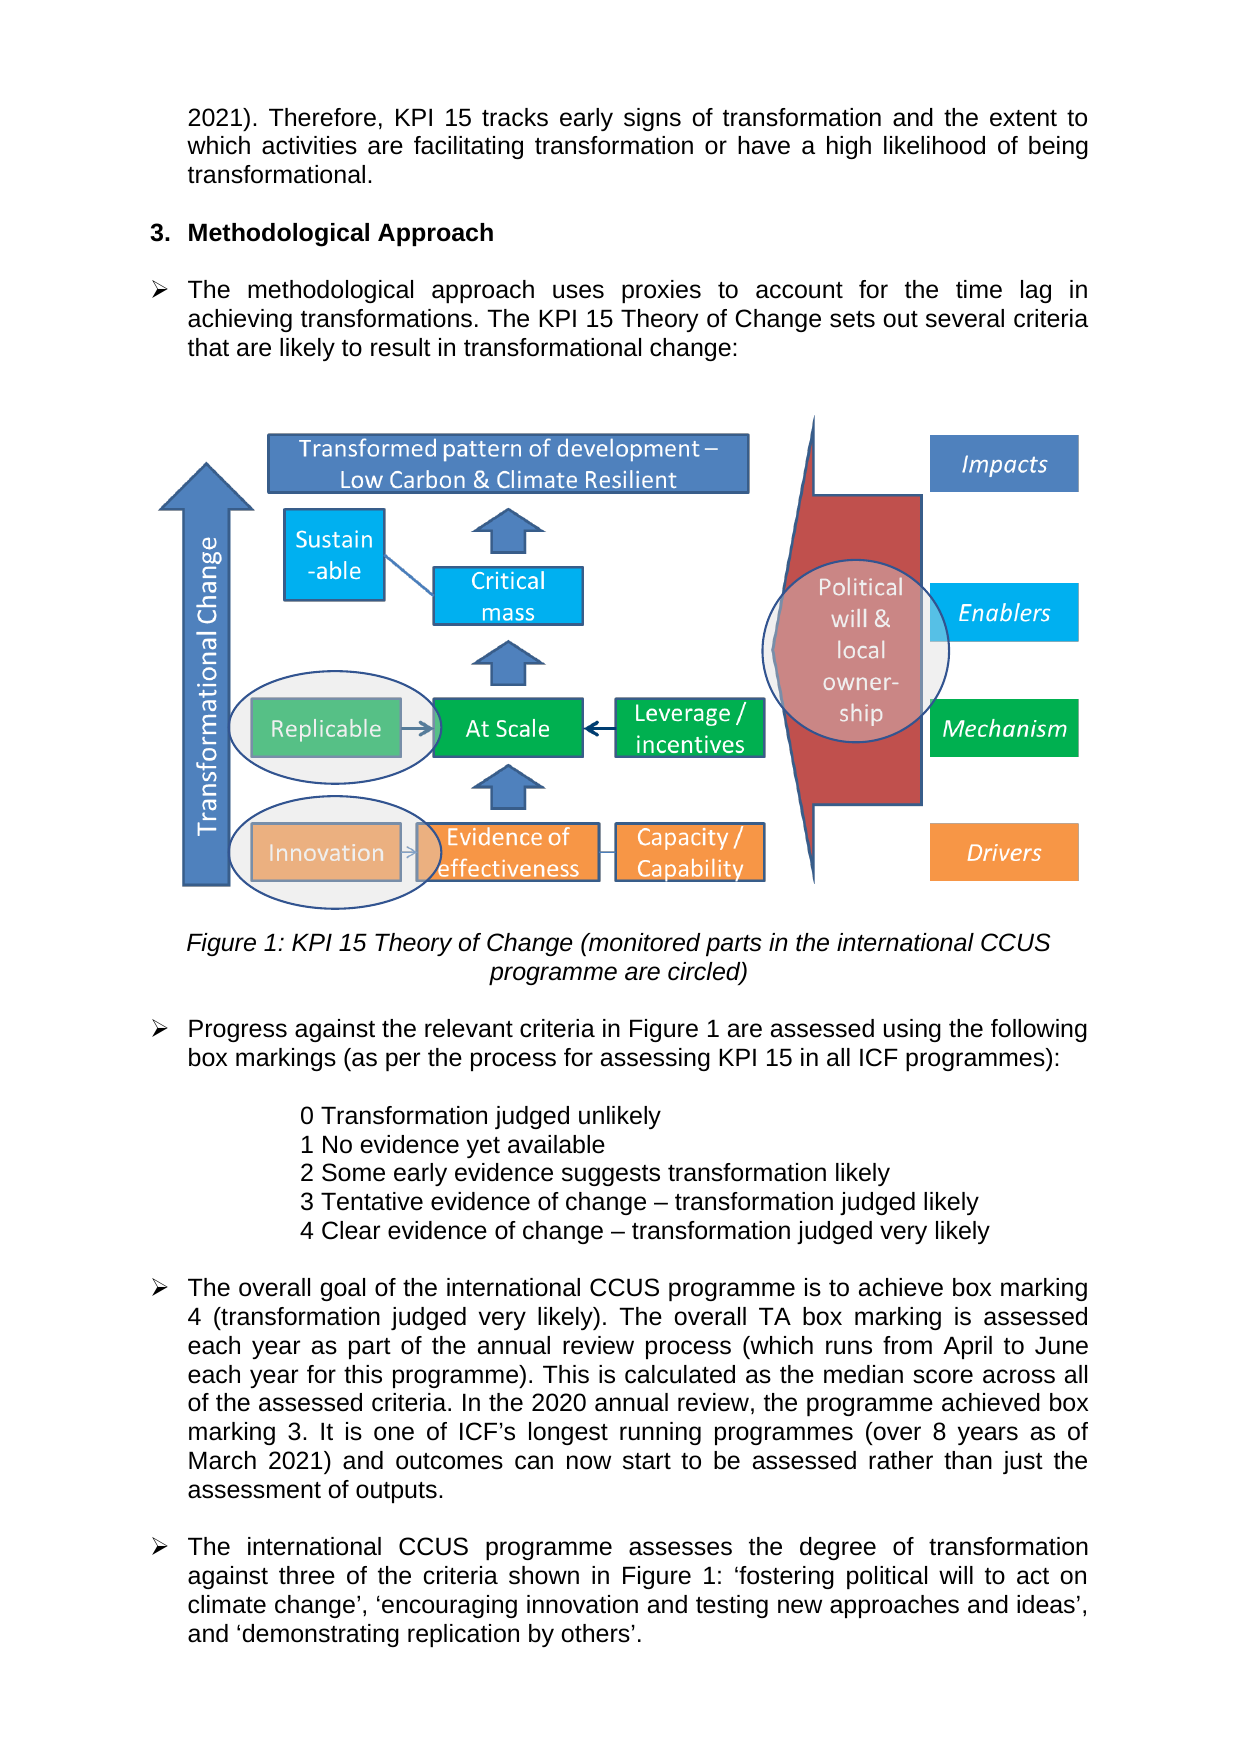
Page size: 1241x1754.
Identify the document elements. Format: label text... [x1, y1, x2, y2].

list Methodological Approach [150, 217, 1090, 246]
text 4 Clear evidence of change – transformation judged very likely [300, 1216, 1090, 1244]
list The international CCUS programme assesses the degree of transformation against three of the criteria shown in Figure 1: ‘fostering political will to act on climate change’, ‘encouraging innovation and testing new approaches and ideas’, and ‘demonstrating replication by others’. [150, 1532, 1090, 1647]
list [150, 102, 1090, 189]
list Progress against the relevant criteria in Figure 1 are assessed using the following box markings (as per the process for assessing KPI 15 in all ICF programmes): [150, 1014, 1090, 1072]
text 2 Some early evidence suggests transformation likely [300, 1158, 1090, 1187]
text 0 Transformation judged unlikely [300, 1101, 1090, 1129]
picture [157, 415, 1083, 900]
text Figure 1: KPI 15 Theory of Change (monitored parts in the international CCUS programme are circled) [150, 928, 1090, 986]
text 1 No evidence yet available [300, 1129, 1090, 1158]
text 3 Tentative evidence of change – transformation judged likely [300, 1187, 1090, 1216]
list The methodological approach uses proxies to account for the time lag in achieving transformations. The KPI 15 Theory of Change sets out several criteria that are likely to result in transformational change: [150, 275, 1090, 361]
list The overall goal of the international CCUS programme is to achieve box marking 4 (transformation judged very likely). The overall TA box marking is assessed each year as part of the annual review process (which runs from April to June each year for this programme). This is calculated as the median score across all of the assessed criteria. In the 2020 annual review, the programme achieved box marking 3. It is one of ICF’s longest running programmes (over 8 years as of March 2021) and outcomes can now start to be assessed rather than just the assessment of outputs. [150, 1273, 1090, 1503]
